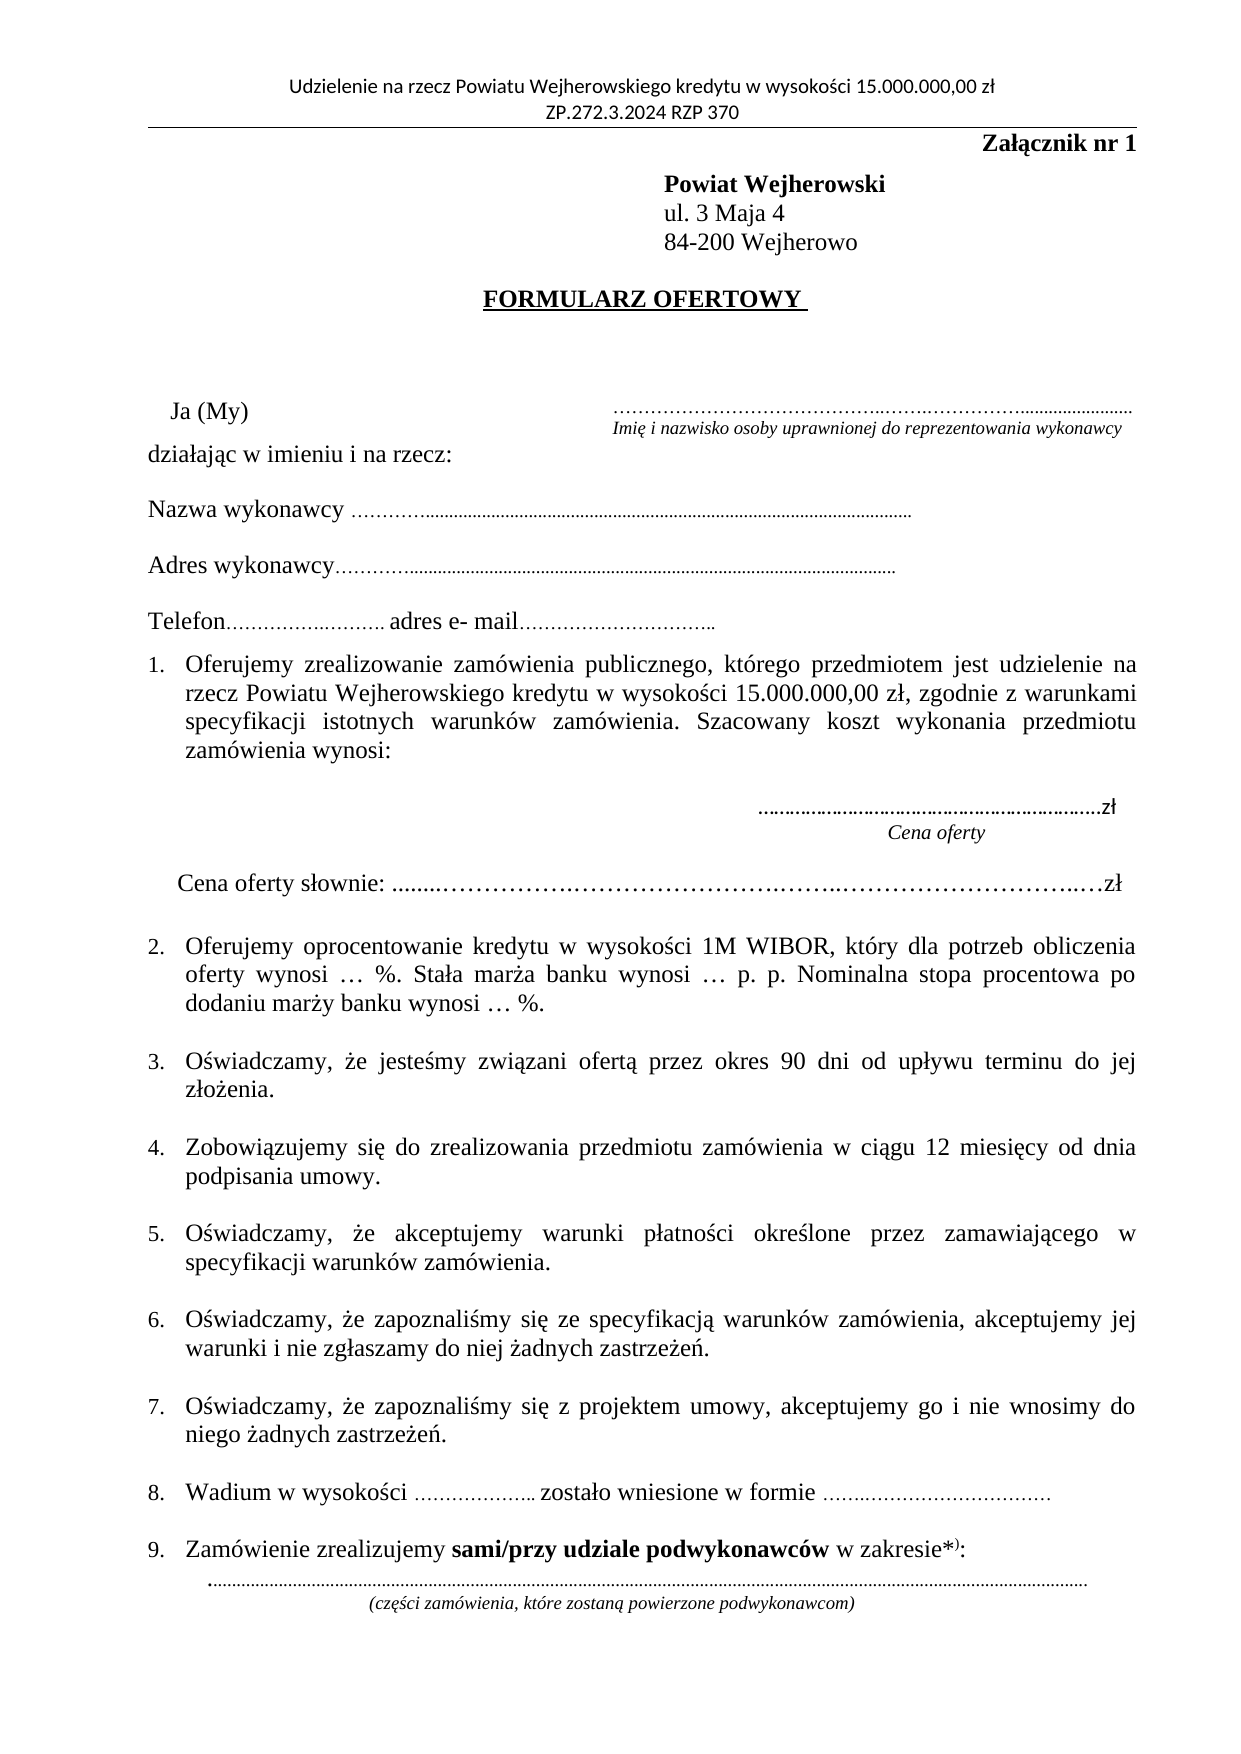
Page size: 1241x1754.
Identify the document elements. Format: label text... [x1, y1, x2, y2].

text działając w imieniu i na rzecz: [148, 439, 1137, 468]
text ............................................................................................................................................................................................ [148, 1563, 1137, 1592]
text Nazwa wykonawcy …………........................................................................................................ [148, 494, 1137, 523]
text 84-200 Wejherowo [664, 227, 1137, 256]
text Załącznik nr 1 [148, 128, 1137, 157]
list Oferujemy zrealizowanie zamówienia publicznego, którego przedmiotem jest udzielenie na rzecz Powiatu Wejherowskiego kredytu w wysokości 15.000.000,00 zł, zgodnie z warunkami specyfikacji istotnych warunków zamówienia. Szacowany koszt wykonania przedmiotu zamówienia wynosi: [148, 649, 1137, 764]
list Zamówienie zrealizujemy sami/przy udziale podwykonawców w zakresie*): [148, 1534, 1137, 1563]
list Oświadczamy, że akceptujemy warunki płatności określone przez zamawiającego w specyfikacji warunków zamówienia. [148, 1218, 1137, 1276]
list Wadium w wysokości ……………….. zostało wniesione w formie …….………………………… [148, 1477, 1137, 1506]
text FORMULARZ OFERTOWY [148, 284, 1137, 313]
text ul. 3 Maja 4 [664, 198, 1137, 227]
list Oświadczamy, że jesteśmy związani ofertą przez okres 90 dni od upływu terminu do jej złożenia. [148, 1046, 1137, 1103]
list Oświadczamy, że zapoznaliśmy się ze specyfikacją warunków zamówienia, akceptujemy jej warunki i nie zgłaszamy do niej żadnych zastrzeżeń. [148, 1304, 1137, 1362]
table_header Ja (My) [159, 396, 601, 439]
list Oferujemy oprocentowanie kredytu w wysokości 1M WIBOR, który dla potrzeb obliczenia oferty wynosi … %. Stała marża banku wynosi … p. p. Nominalna stopa procentowa po dodaniu marży banku wynosi … %. [148, 931, 1137, 1017]
text Cena oferty słownie: ........…………….…………………….……..………………………..…zł [177, 868, 1137, 897]
list Cena oferty [738, 820, 1137, 844]
list Zobowiązujemy się do zrealizowania przedmiotu zamówienia w ciągu 12 miesięcy od dnia podpisania umowy. [148, 1132, 1137, 1189]
text Telefon…………….………. adres e- mail………………………….. [148, 606, 1137, 634]
list ………………………………………………………..zł [738, 792, 1137, 820]
table_header ……………………………………..…….……………........................ Imię i nazwisko osoby uprawnionej do reprezentowania wykonawcy [601, 396, 1171, 439]
text Adres wykonawcy…………........................................................................................................ [148, 550, 1137, 579]
list Oświadczamy, że zapoznaliśmy się z projektem umowy, akceptujemy go i nie wnosimy do niego żadnych zastrzeżeń. [148, 1391, 1137, 1448]
text (części zamówienia, które zostaną powierzone podwykonawcom) [148, 1592, 1137, 1614]
text Powiat Wejherowski [664, 169, 1137, 198]
